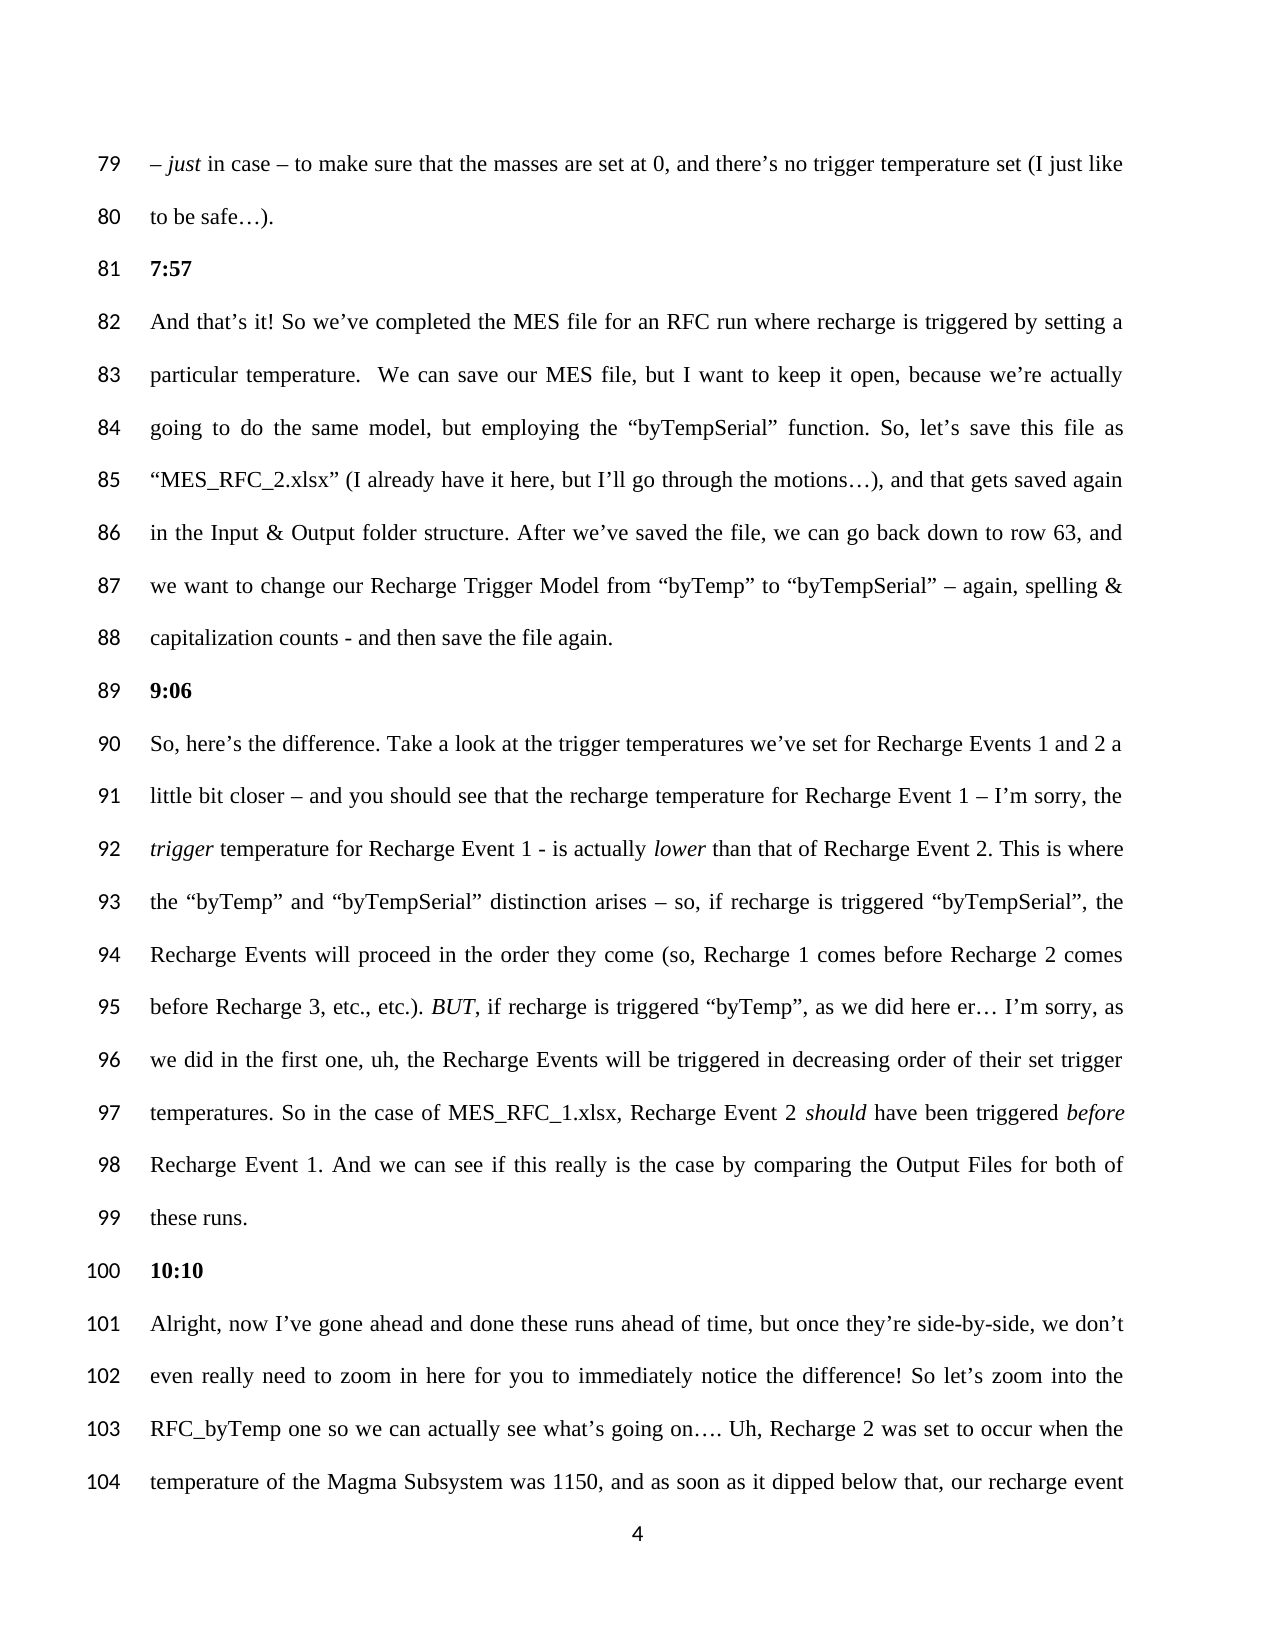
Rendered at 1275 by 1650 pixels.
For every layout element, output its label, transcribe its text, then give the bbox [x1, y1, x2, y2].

text And that’s it! So we’ve completed the MES file for an RFC run where recharge is triggered by setting a particular temperature. We can save our MES file, but I want to keep it open, because we’re actually going to do the same model, but employing the “byTempSerial” function. So, let’s save this file as “MES_RFC_2.xlsx” (I already have it here, but I’ll go through the motions…), and that gets saved again in the Input & Output folder structure. After we’ve saved the file, we can go back down to row 63, and we want to change our Recharge Trigger Model from “byTemp” to “byTempSerial” – again, spelling & capitalization counts - and then save the file again. [150, 308, 1125, 651]
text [150, 1309, 1125, 1494]
text 10:10 [150, 1257, 1125, 1283]
text 7:57 [150, 255, 1125, 282]
text 9:06 [150, 677, 1125, 703]
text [150, 150, 1125, 229]
text So, here’s the difference. Take a look at the trigger temperatures we’ve set for Recharge Events 1 and 2 a little bit closer – and you should see that the recharge temperature for Recharge Event 1 – I’m sorry, the trigger temperature for Recharge Event 1 - is actually lower than that of Recharge Event 2. This is where the “byTemp” and “byTempSerial” distinction arises – so, if recharge is triggered “byTempSerial”, the Recharge Events will proceed in the order they come (so, Recharge 1 comes before Recharge 2 comes before Recharge 3, etc., etc.). BUT, if recharge is triggered “byTemp”, as we did here er… I’m sorry, as we did in the first one, uh, the Recharge Events will be triggered in decreasing order of their set trigger temperatures. So in the case of MES_RFC_1.xlsx, Recharge Event 2 should have been triggered before Recharge Event 1. And we can see if this really is the case by comparing the Output Files for both of these runs. [150, 730, 1125, 1231]
